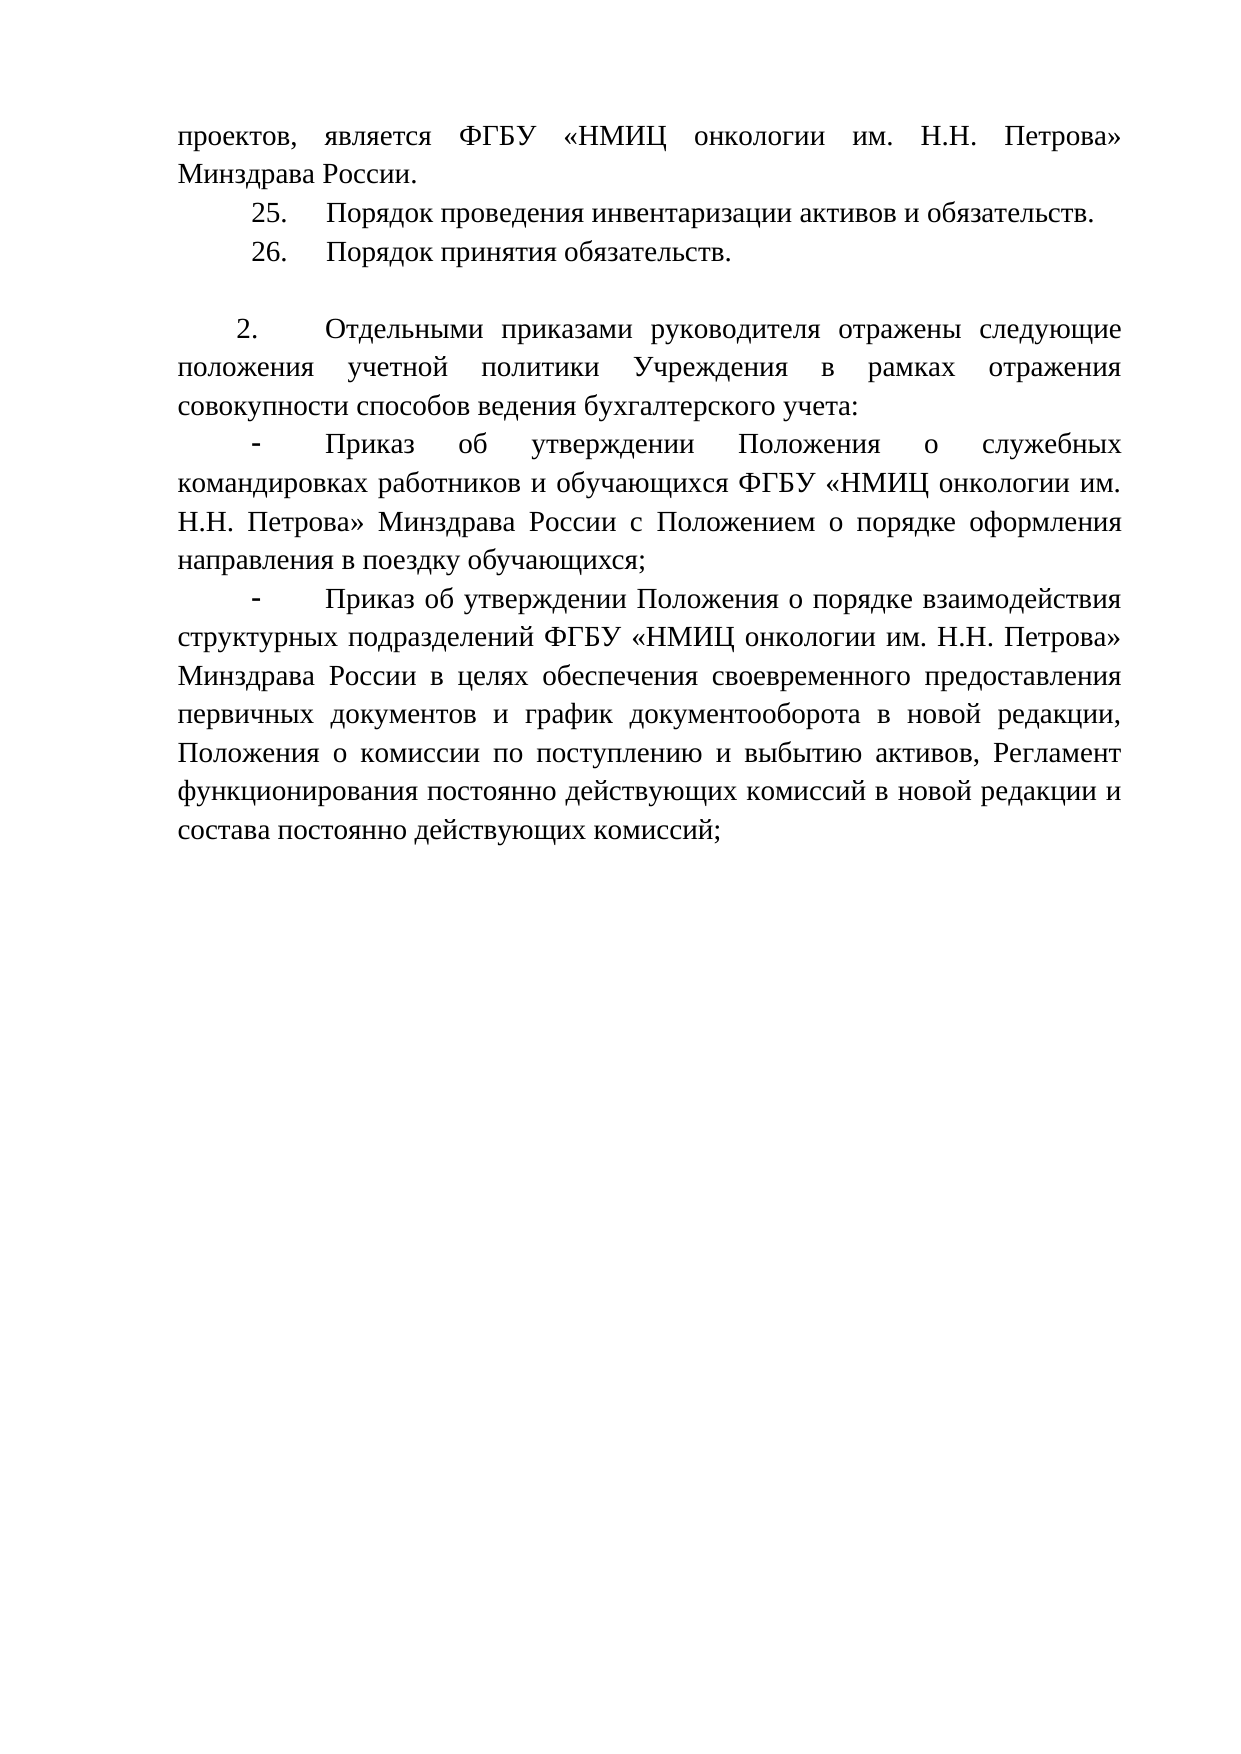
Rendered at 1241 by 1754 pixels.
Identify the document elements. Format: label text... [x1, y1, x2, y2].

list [177, 118, 1122, 190]
list Приказ об утверждении Положения о порядке взаимодействия структурных подразделений ФГБУ «НМИЦ онкологии им. Н.Н. Петрова» Минздрава России в целях обеспечения своевременного предоставления первичных документов и график документооборота в новой редакции, Положения о комиссии по поступлению и выбытию активов, Регламент функционирования постоянно действующих комиссий в новой редакции и состава постоянно действующих комиссий; [177, 581, 1122, 846]
list Порядок принятия обязательств. [177, 234, 1122, 267]
list Отдельными приказами руководителя отражены следующие положения учетной политики Учреждения в рамках отражения совокупности способов ведения бухгалтерского учета: [177, 311, 1122, 421]
list Приказ об утверждении Положения о служебных командировках работников и обучающихся ФГБУ «НМИЦ онкологии им. Н.Н. Петрова» Минздрава России с Положением о порядке оформления направления в поездку обучающихся; [177, 426, 1122, 576]
list Порядок проведения инвентаризации активов и обязательств. [177, 195, 1122, 229]
